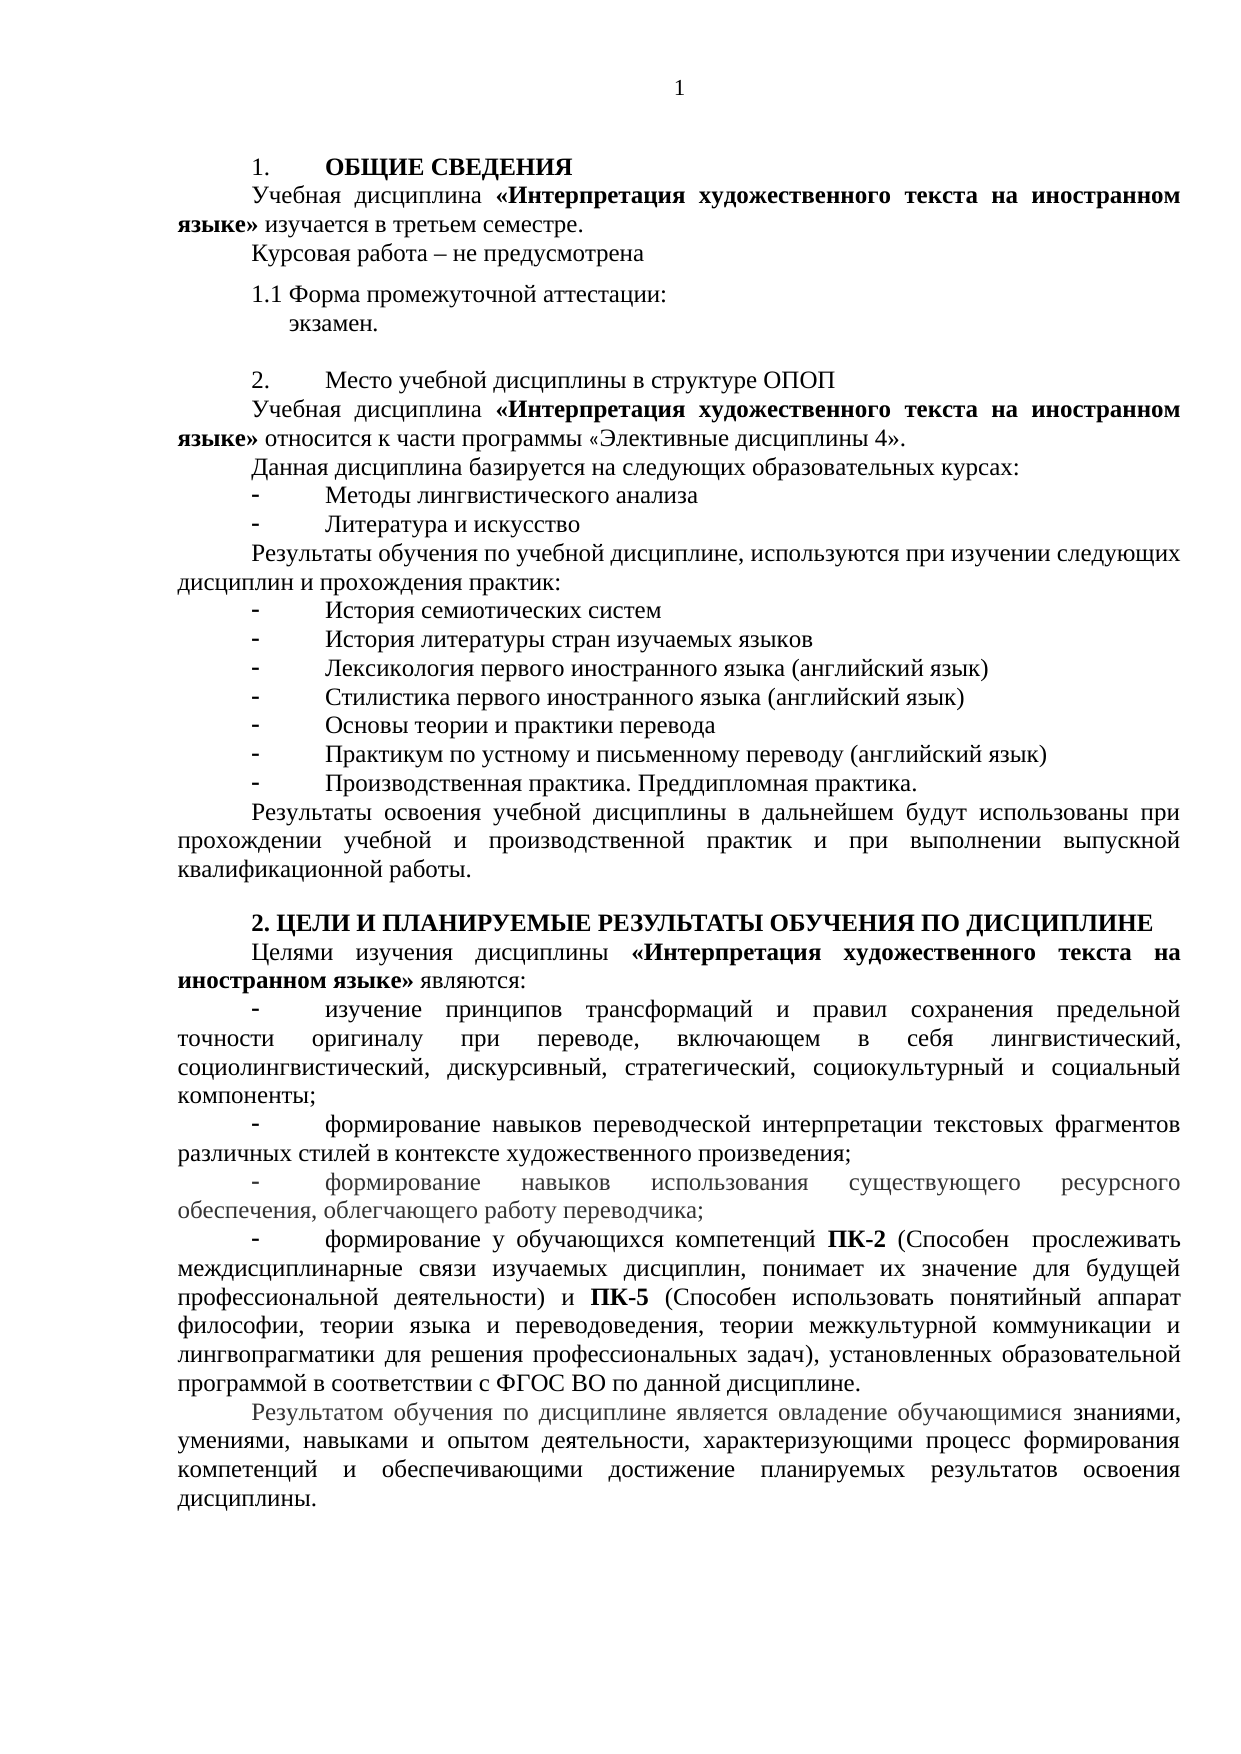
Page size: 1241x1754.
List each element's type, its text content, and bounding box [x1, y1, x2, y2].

list формирование навыков переводческой интерпретации текстовых фрагментов различных стилей в контексте художественного произведения; [177, 1109, 1181, 1167]
list Форма промежуточной аттестации: [251, 279, 1181, 308]
list Практикум по устному и письменному переводу (английский язык) [177, 739, 1181, 768]
list Результаты освоения учебной дисциплины в дальнейшем будут использованы при прохождении учебной и производственной практик и при выполнении выпускной квалификационной работы. [177, 797, 1181, 883]
list История литературы стран изучаемых языков [177, 624, 1181, 653]
list История семиотических систем [177, 596, 1181, 624]
list Литература и искусство [177, 509, 1181, 538]
list Учебная дисциплина «Интерпретация художественного текста на иностранном языке» изучается в третьем семестре. [177, 180, 1181, 238]
list ОБЩИЕ СВЕДЕНИЯ [251, 152, 1181, 180]
list Методы лингвистического анализа [177, 481, 1181, 509]
list экзамен. [288, 308, 1181, 337]
list Учебная дисциплина «Интерпретация художественного текста на иностранном языке» относится к части программы «Элективные дисциплины 4». [177, 394, 1181, 452]
list Производственная практика. Преддипломная практика. [177, 768, 1181, 797]
list Курсовая работа – не предусмотрена [177, 238, 1181, 267]
list Данная дисциплина базируется на следующих образовательных курсах: [177, 452, 1181, 481]
list Лексикология первого иностранного языка (английский язык) [177, 653, 1181, 682]
text 2. ЦЕЛИ И ПЛАНИРУЕМЫЕ РЕЗУЛЬТАТЫ ОБУЧЕНИЯ ПО ДИСЦИПЛИНЕ [251, 908, 1181, 937]
list Основы теории и практики перевода [177, 711, 1181, 739]
list формирование у обучающихся компетенций ПК-2 (Способен прослеживать междисциплинарные связи изучаемых дисциплин, понимает их значение для будущей профессиональной деятельности) и ПК-5 (Способен использовать понятийный аппарат философии, теории языка и переводоведения, теории межкультурной коммуникации и лингвопрагматики для решения профессиональных задач), установленных образовательной программой в соответствии с ФГОС ВО по данной дисциплине. [177, 1224, 1181, 1397]
list изучение принципов трансформаций и правил сохранения предельной точности оригиналу при переводе, включающем в себя лингвистический, социолингвистический, дискурсивный, стратегический, социокультурный и социальный компоненты; [177, 994, 1181, 1109]
list Результаты обучения по учебной дисциплине, используются при изучении следующих дисциплин и прохождения практик: [177, 538, 1181, 596]
list Результатом обучения по дисциплине является овладение обучающимися знаниями, умениями, навыками и опытом деятельности, характеризующими процесс формирования компетенций и обеспечивающими достижение планируемых результатов освоения дисциплины. [177, 1397, 1181, 1512]
list Стилистика первого иностранного языка (английский язык) [177, 682, 1181, 711]
list формирование навыков использования существующего ресурсного обеспечения, облегчающего работу переводчика; [177, 1167, 1181, 1224]
list Целями изучения дисциплины «Интерпретация художественного текста на иностранном языке» являются: [177, 937, 1181, 994]
list Место учебной дисциплины в структуре ОПОП [251, 365, 1181, 394]
